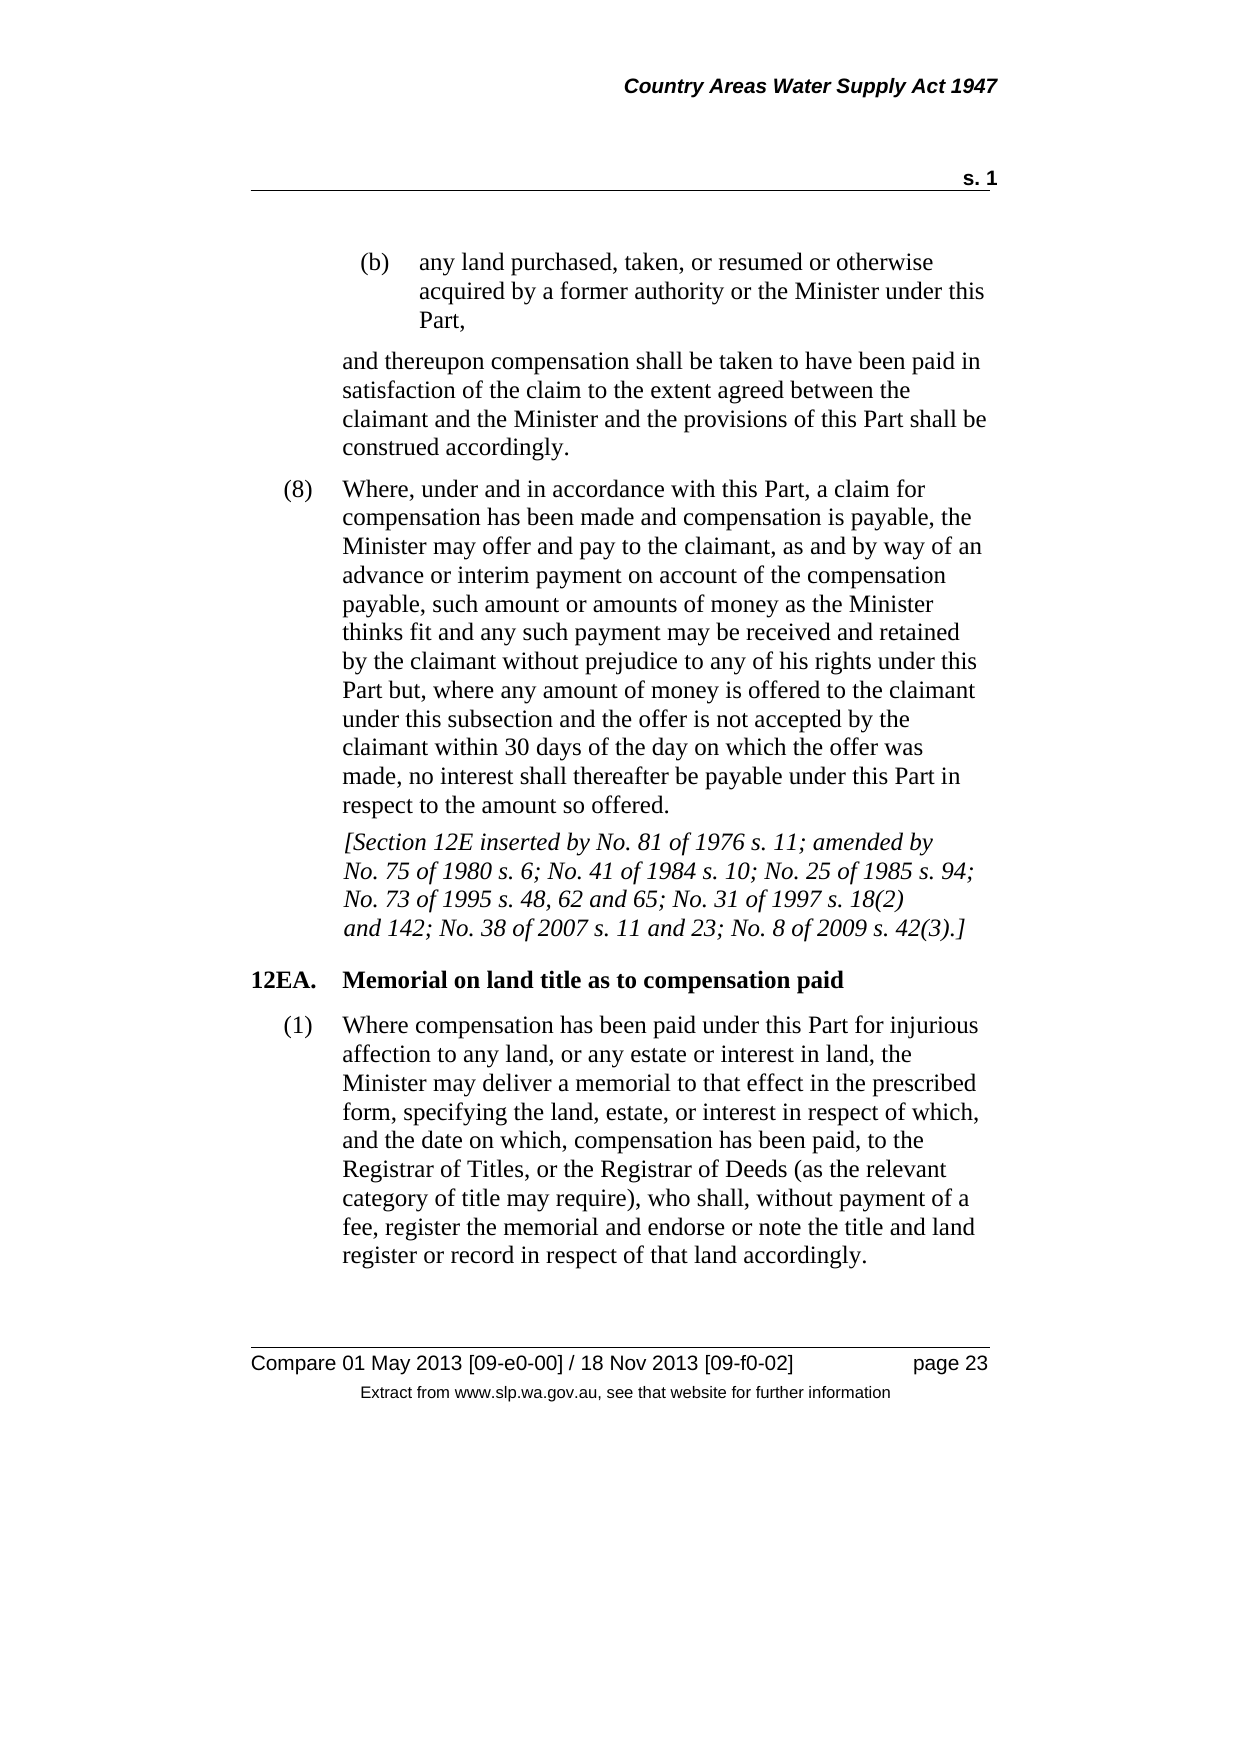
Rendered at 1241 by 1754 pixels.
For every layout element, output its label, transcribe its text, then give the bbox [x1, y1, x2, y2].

subtitle 12EA. Memorial on land title as to compensation paid [251, 965, 990, 994]
text (b) any land purchased, taken, or resumed or otherwise acquired by a former authority or the Minister under this Part, [251, 247, 990, 334]
text and thereupon compensation shall be taken to have been paid in satisfaction of the claim to the extent agreed between the claimant and the Minister and the provisions of this Part shall be construed accordingly. [251, 346, 990, 461]
text (1) Where compensation has been paid under this Part for injurious affection to any land, or any estate or interest in land, the Minister may deliver a memorial to that effect in the prescribed form, specifying the land, estate, or interest in respect of which, and the date on which, compensation has been paid, to the Registrar of Titles, or the Registrar of Deeds (as the relevant category of title may require), who shall, without payment of a fee, register the memorial and endorse or note the title and land register or record in respect of that land accordingly. [251, 1010, 990, 1269]
text [Section 12E inserted by No. 81 of 1976 s. 11; amended by No. 75 of 1980 s. 6; No. 41 of 1984 s. 10; No. 25 of 1985 s. 94; No. 73 of 1995 s. 48, 62 and 65; No. 31 of 1997 s. 18(2) and 142; No. 38 of 2007 s. 11 and 23; No. 8 of 2009 s. 42(3).] [251, 827, 990, 942]
text (8) Where, under and in accordance with this Part, a claim for compensation has been made and compensation is payable, the Minister may offer and pay to the claimant, as and by way of an advance or interim payment on account of the compensation payable, such amount or amounts of money as the Minister thinks fit and any such payment may be received and retained by the claimant without prejudice to any of his rights under this Part but, where any amount of money is offered to the claimant under this subsection and the offer is not accepted by the claimant within 30 days of the day on which the offer was made, no interest shall thereafter be payable under this Part in respect to the amount so offered. [251, 474, 990, 819]
